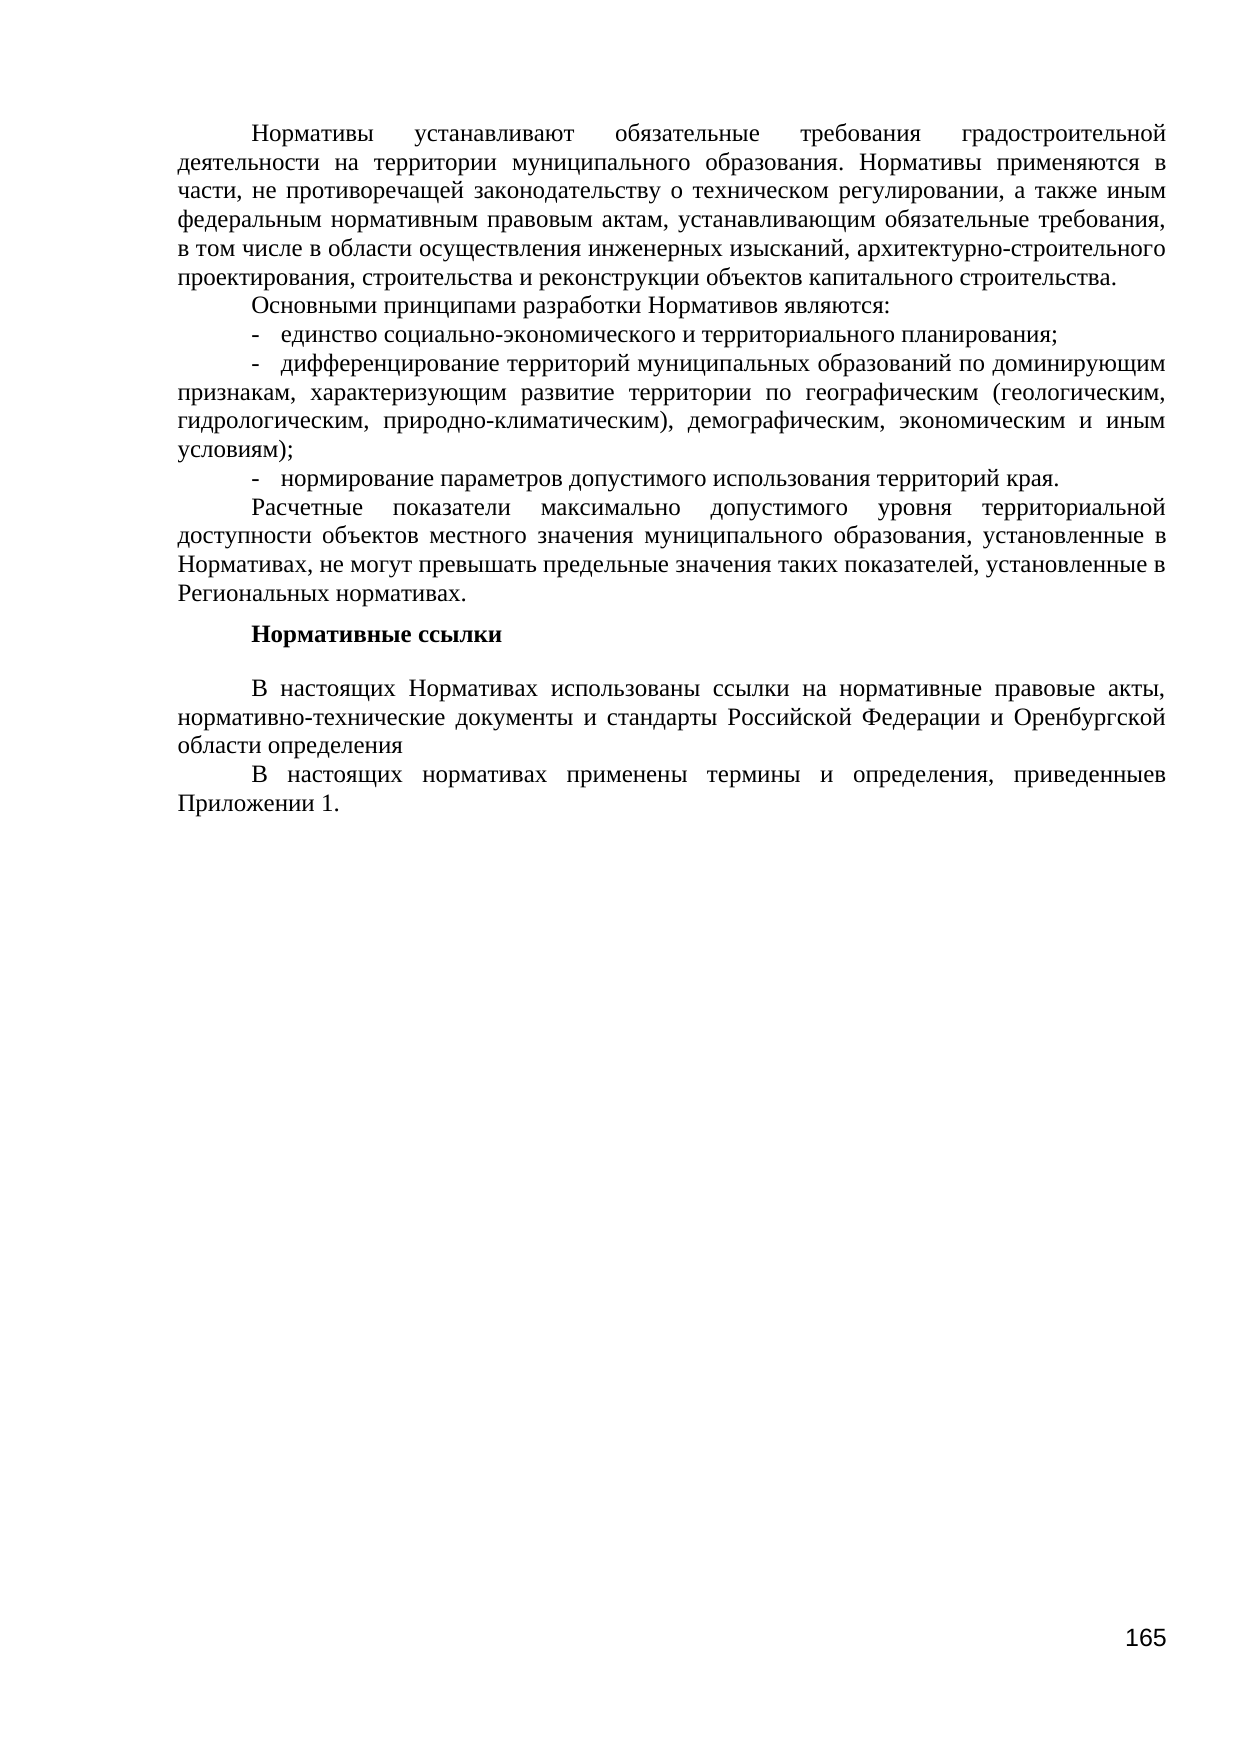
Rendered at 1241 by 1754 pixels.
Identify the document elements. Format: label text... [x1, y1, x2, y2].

text В настоящих нормативах применены термины и определения, приведенныев Приложении 1. [177, 759, 1167, 817]
text единство социально-экономического и территориального планирования; [177, 319, 1167, 348]
text В настоящих Нормативах использованы ссылки на нормативные правовые акты, нормативно-технические документы и стандарты Российской Федерации и Оренбургской области определения [177, 673, 1167, 759]
text Расчетные показатели максимально допустимого уровня территориальной доступности объектов местного значения муниципального образования, установленные в Нормативах, не могут превышать предельные значения таких показателей, установленные в Региональных нормативах. [177, 492, 1167, 607]
text Нормативные ссылки [177, 619, 1167, 648]
text Нормативы устанавливают обязательные требования градостроительной деятельности на территории муниципального образования. Нормативы применяются в части, не противоречащей законодательству о техническом регулировании, а также иным федеральным нормативным правовым актам, устанавливающим обязательные требования, в том числе в области осуществления инженерных изысканий, архитектурно-строительного проектирования, строительства и реконструкции объектов капитального строительства. [177, 118, 1167, 291]
text дифференцирование территорий муниципальных образований по доминирующим признакам, характеризующим развитие территории по географическим (геологическим, гидрологическим, природно-климатическим), демографическим, экономическим и иным условиям); [177, 348, 1167, 463]
text нормирование параметров допустимого использования территорий края. [177, 463, 1167, 492]
text Основными принципами разработки Нормативов являются: [177, 291, 1167, 319]
